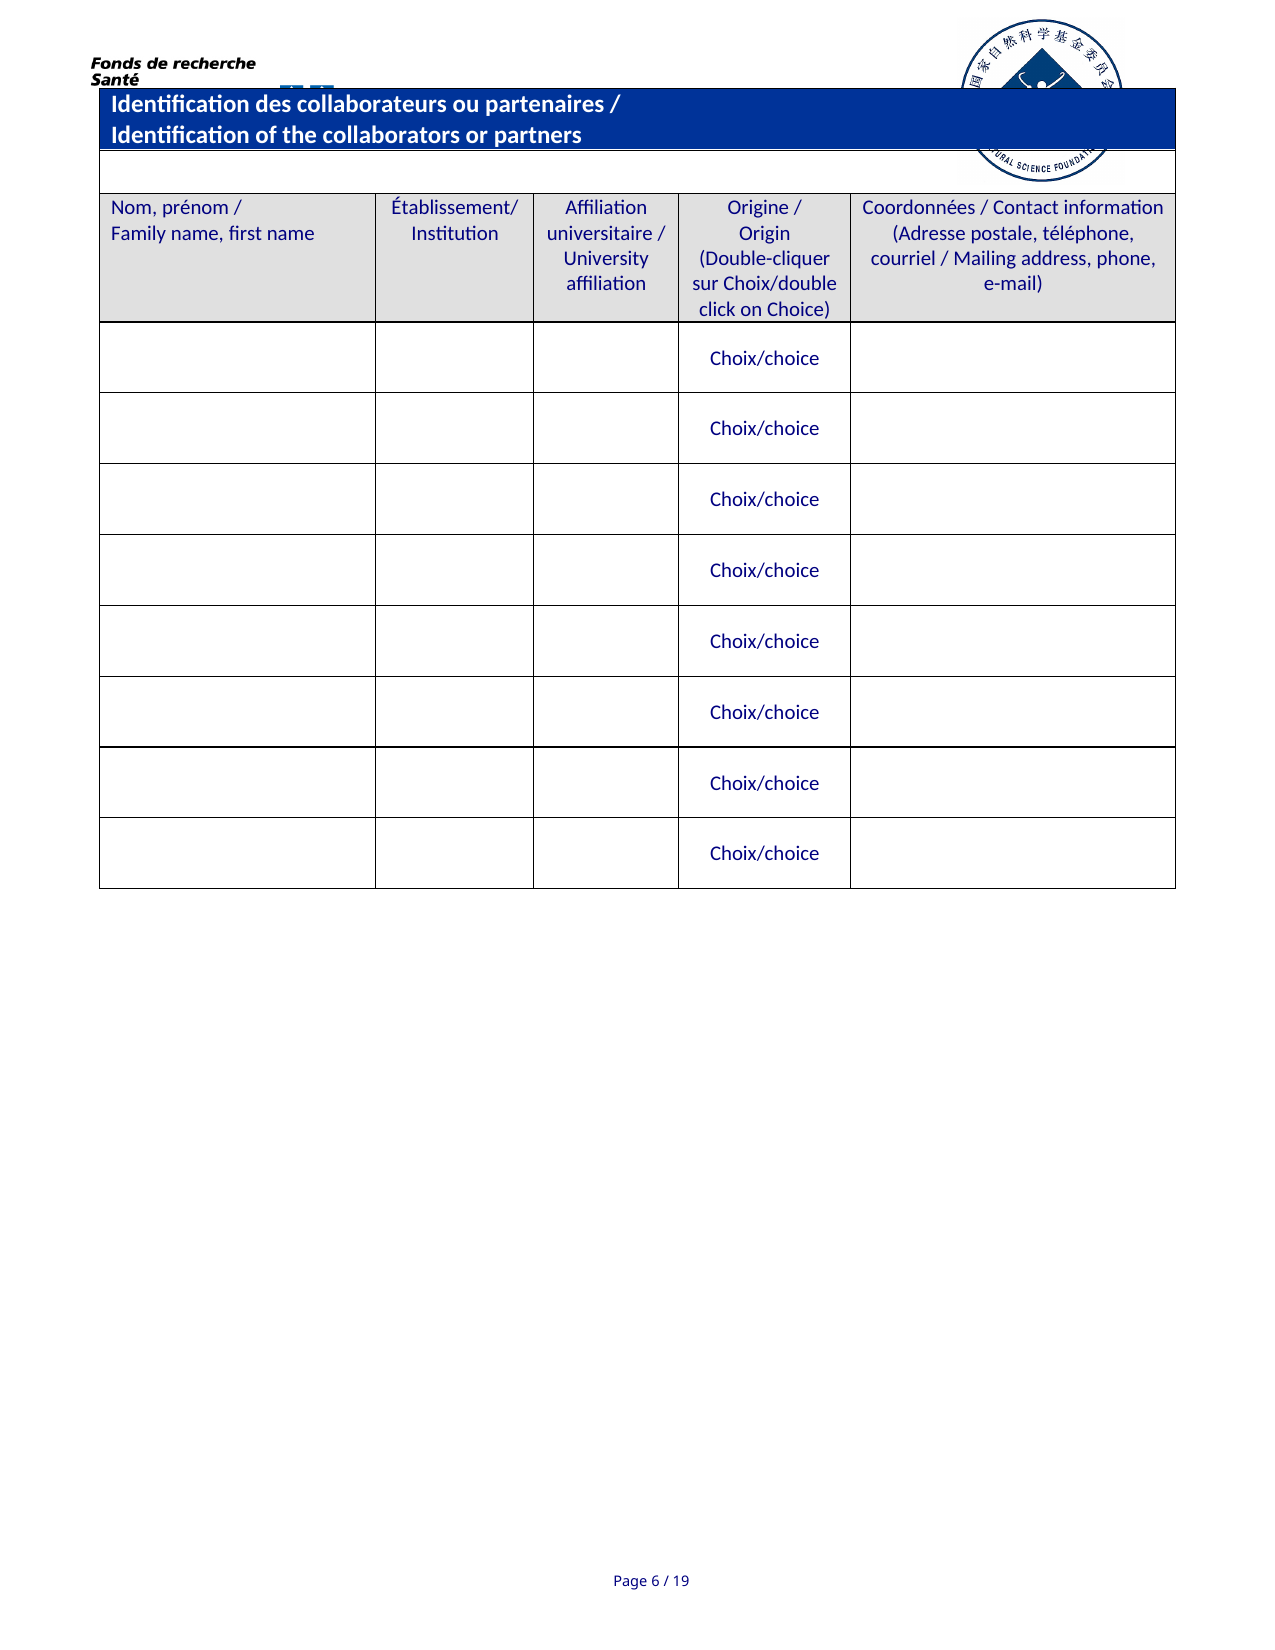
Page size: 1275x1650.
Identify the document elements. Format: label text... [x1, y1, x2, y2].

table_cell Affiliation universitaire / University affiliation [534, 194, 678, 321]
table_cell [376, 464, 533, 534]
table_cell [679, 464, 850, 534]
table_cell [851, 748, 1175, 817]
table_cell Nom, prénom / Family name, first name [100, 194, 375, 321]
table_cell [851, 818, 1175, 888]
table_cell Origine / Origin (Double-cliquer sur Choix/double click on Choice) [679, 194, 850, 321]
table_cell [851, 606, 1175, 676]
table_cell [851, 535, 1175, 605]
table_cell [100, 393, 375, 463]
table_cell [534, 323, 678, 392]
table_cell [376, 535, 533, 605]
table_cell [534, 748, 678, 817]
table_cell Coordonnées / Contact information (Adresse postale, téléphone, courriel / Mailing address, phone, e-mail) [851, 194, 1175, 321]
picture [956, 17, 1126, 88]
table_cell [679, 535, 850, 605]
table_cell [376, 677, 533, 746]
table_cell [534, 818, 678, 888]
table_cell [376, 748, 533, 817]
table_cell [851, 323, 1175, 392]
table_cell [100, 464, 375, 534]
table_cell [679, 677, 850, 746]
table_cell [679, 323, 850, 392]
table_cell [100, 323, 375, 392]
table_cell [851, 677, 1175, 746]
picture [68, 34, 357, 144]
table_cell [679, 606, 850, 676]
table_cell [376, 393, 533, 463]
table_cell Établissement/ Institution [376, 194, 533, 321]
table_cell [679, 748, 850, 817]
table_cell [534, 677, 678, 746]
table_cell [534, 535, 678, 605]
table_cell [534, 393, 678, 463]
table_cell [100, 748, 375, 817]
table_cell [100, 151, 1175, 193]
table_cell [679, 393, 850, 463]
table_cell [100, 818, 375, 888]
table_header Identification des collaborateurs ou partenaires / Identification of the collaborators or partners [100, 89, 1175, 149]
table_cell [851, 393, 1175, 463]
table_cell [534, 464, 678, 534]
table_cell [376, 323, 533, 392]
table_cell [851, 464, 1175, 534]
table_cell [100, 535, 375, 605]
table_cell [100, 606, 375, 676]
table_cell [534, 606, 678, 676]
table_cell [679, 818, 850, 888]
table_cell [376, 818, 533, 888]
table_cell [376, 606, 533, 676]
table_cell [100, 677, 375, 746]
